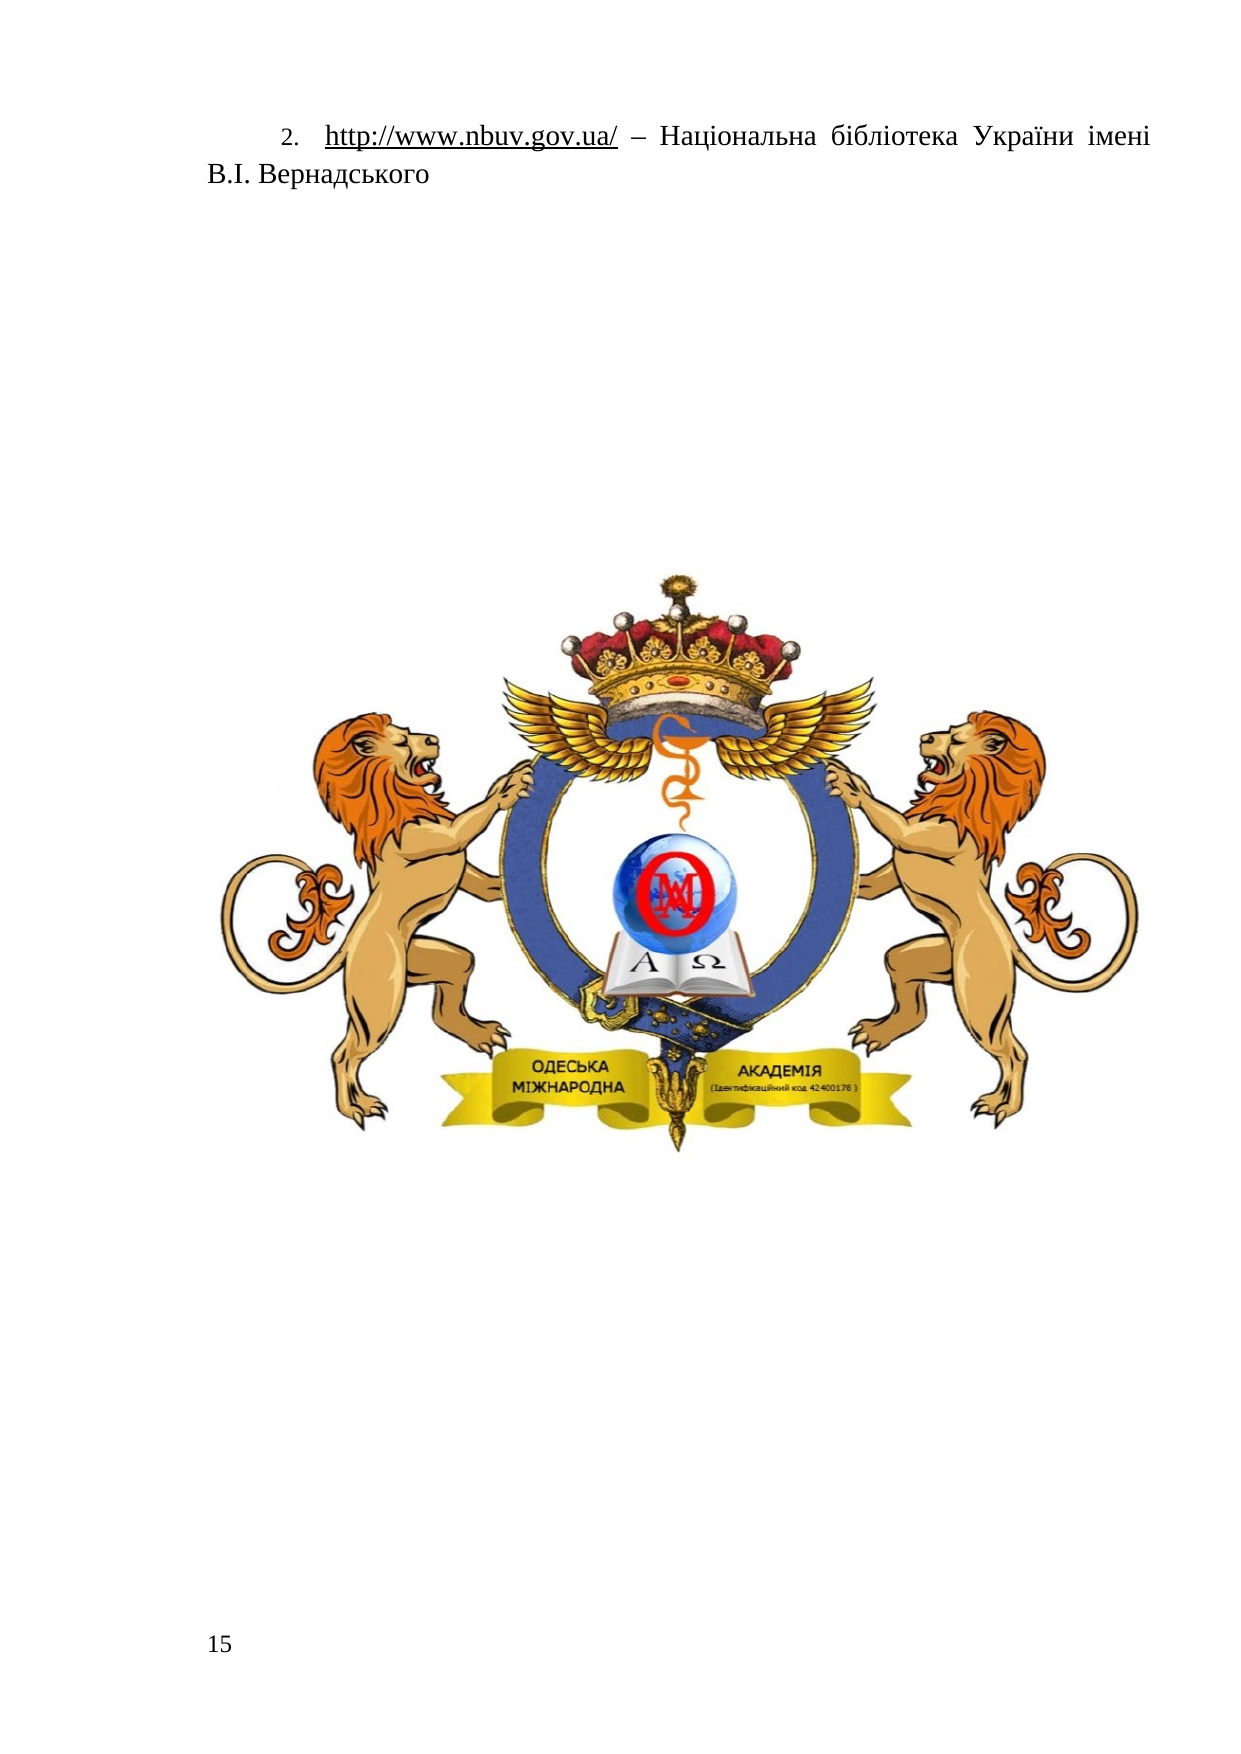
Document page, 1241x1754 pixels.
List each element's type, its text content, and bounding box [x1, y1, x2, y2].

list http://www.nbuv.gov.ua/ – Національна бібліотека України імені В.І. Вернадського [207, 118, 1152, 190]
